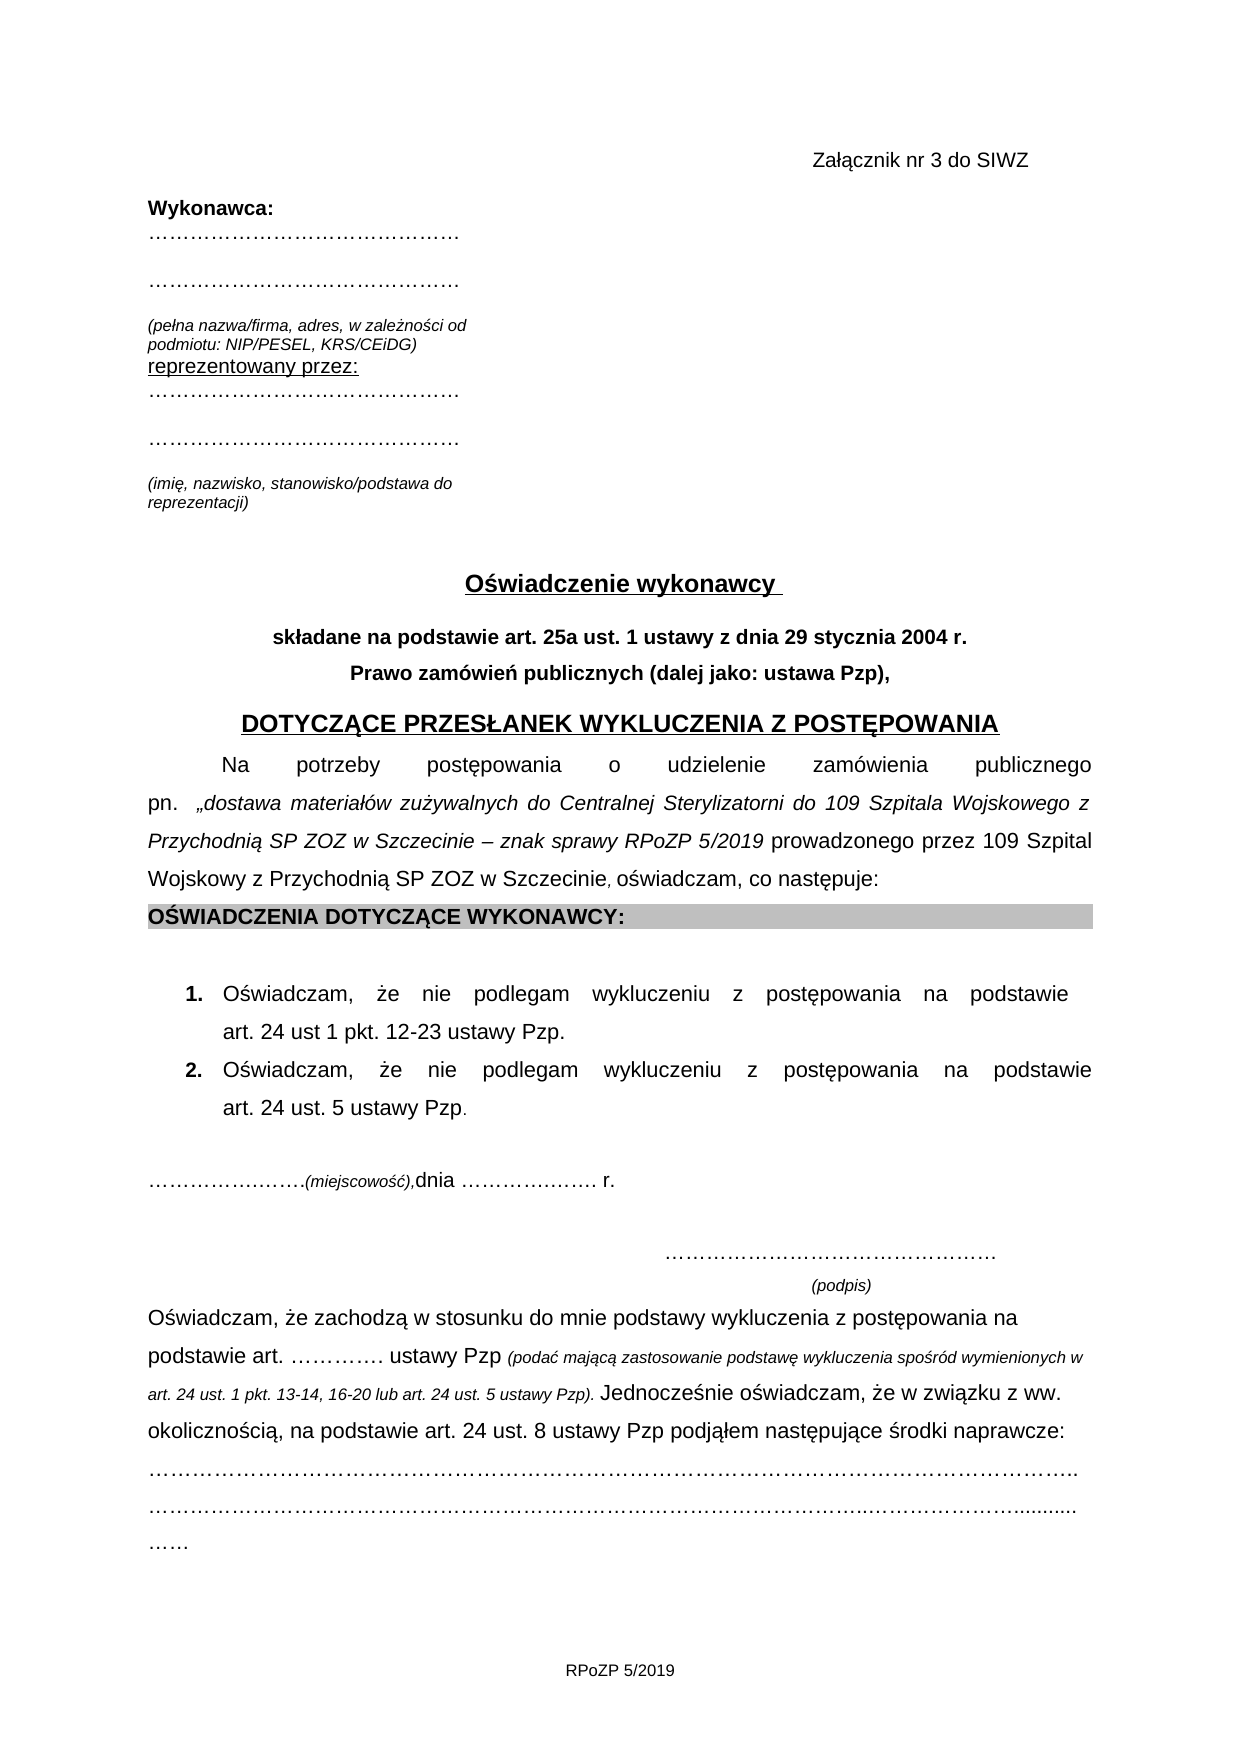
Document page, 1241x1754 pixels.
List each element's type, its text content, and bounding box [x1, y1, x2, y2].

text ………………………………………… [148, 1240, 1093, 1264]
text ……………………………………………………………………………… [148, 378, 472, 449]
text …………….…….(miejscowość),dnia ………….……. r. [148, 1168, 1093, 1192]
text Załącznik nr 3 do SIWZ [812, 148, 1093, 172]
text (imię, nazwisko, stanowisko/podstawa do reprezentacji) [148, 473, 472, 512]
list Oświadczam, że nie podlegam wykluczeniu z postępowania na podstawie art. 24 ust. 5 ustawy Pzp. [185, 1057, 1093, 1119]
text Oświadczenie wykonawcy [148, 569, 1093, 598]
text reprezentowany przez: [148, 354, 1093, 378]
text ……………………………………………………………………………… [148, 219, 472, 291]
text OŚWIADCZENIA DOTYCZĄCE WYKONAWCY: [148, 904, 1093, 929]
text Na potrzeby postępowania o udzielenie zamówienia publicznego pn. „dostawa materiałów zużywalnych do Centralnej Sterylizatorni do 109 Szpitala Wojskowego z Przychodnią SP ZOZ w Szczecinie – znak sprawy RPoZP 5/2019 prowadzonego przez 109 Szpital Wojskowy z Przychodnią SP ZOZ w Szczecinie, oświadczam, co następuje: [148, 752, 1093, 891]
text (podpis) [738, 1276, 1093, 1295]
text DOTYCZĄCE PRZESŁANEK WYKLUCZENIA Z POSTĘPOWANIA [148, 709, 1093, 738]
text …………………………………………………………………………………………..…………………...........…… [148, 1494, 1093, 1554]
text (pełna nazwa/firma, adres, w zależności od podmiotu: NIP/PESEL, KRS/CEiDG) [148, 315, 472, 354]
text składane na podstawie art. 25a ust. 1 ustawy z dnia 29 stycznia 2004 r. [148, 625, 1093, 649]
list Oświadczam, że nie podlegam wykluczeniu z postępowania na podstawie art. 24 ust 1 pkt. 12-23 ustawy Pzp. [185, 981, 1093, 1044]
text Wykonawca: [148, 196, 1093, 219]
text Prawo zamówień publicznych (dalej jako: ustawa Pzp), [148, 661, 1093, 685]
text Oświadczam, że zachodzą w stosunku do mnie podstawy wykluczenia z postępowania na podstawie art. …………. ustawy Pzp (podać mającą zastosowanie podstawę wykluczenia spośród wymienionych w art. 24 ust. 1 pkt. 13-14, 16-20 lub art. 24 ust. 5 ustawy Pzp). Jednocześnie oświadczam, że w związku z ww. okolicznością, na podstawie art. 24 ust. 8 ustawy Pzp podjąłem następujące środki naprawcze: ……………………………………………………………………………………………………………….. [148, 1305, 1093, 1481]
